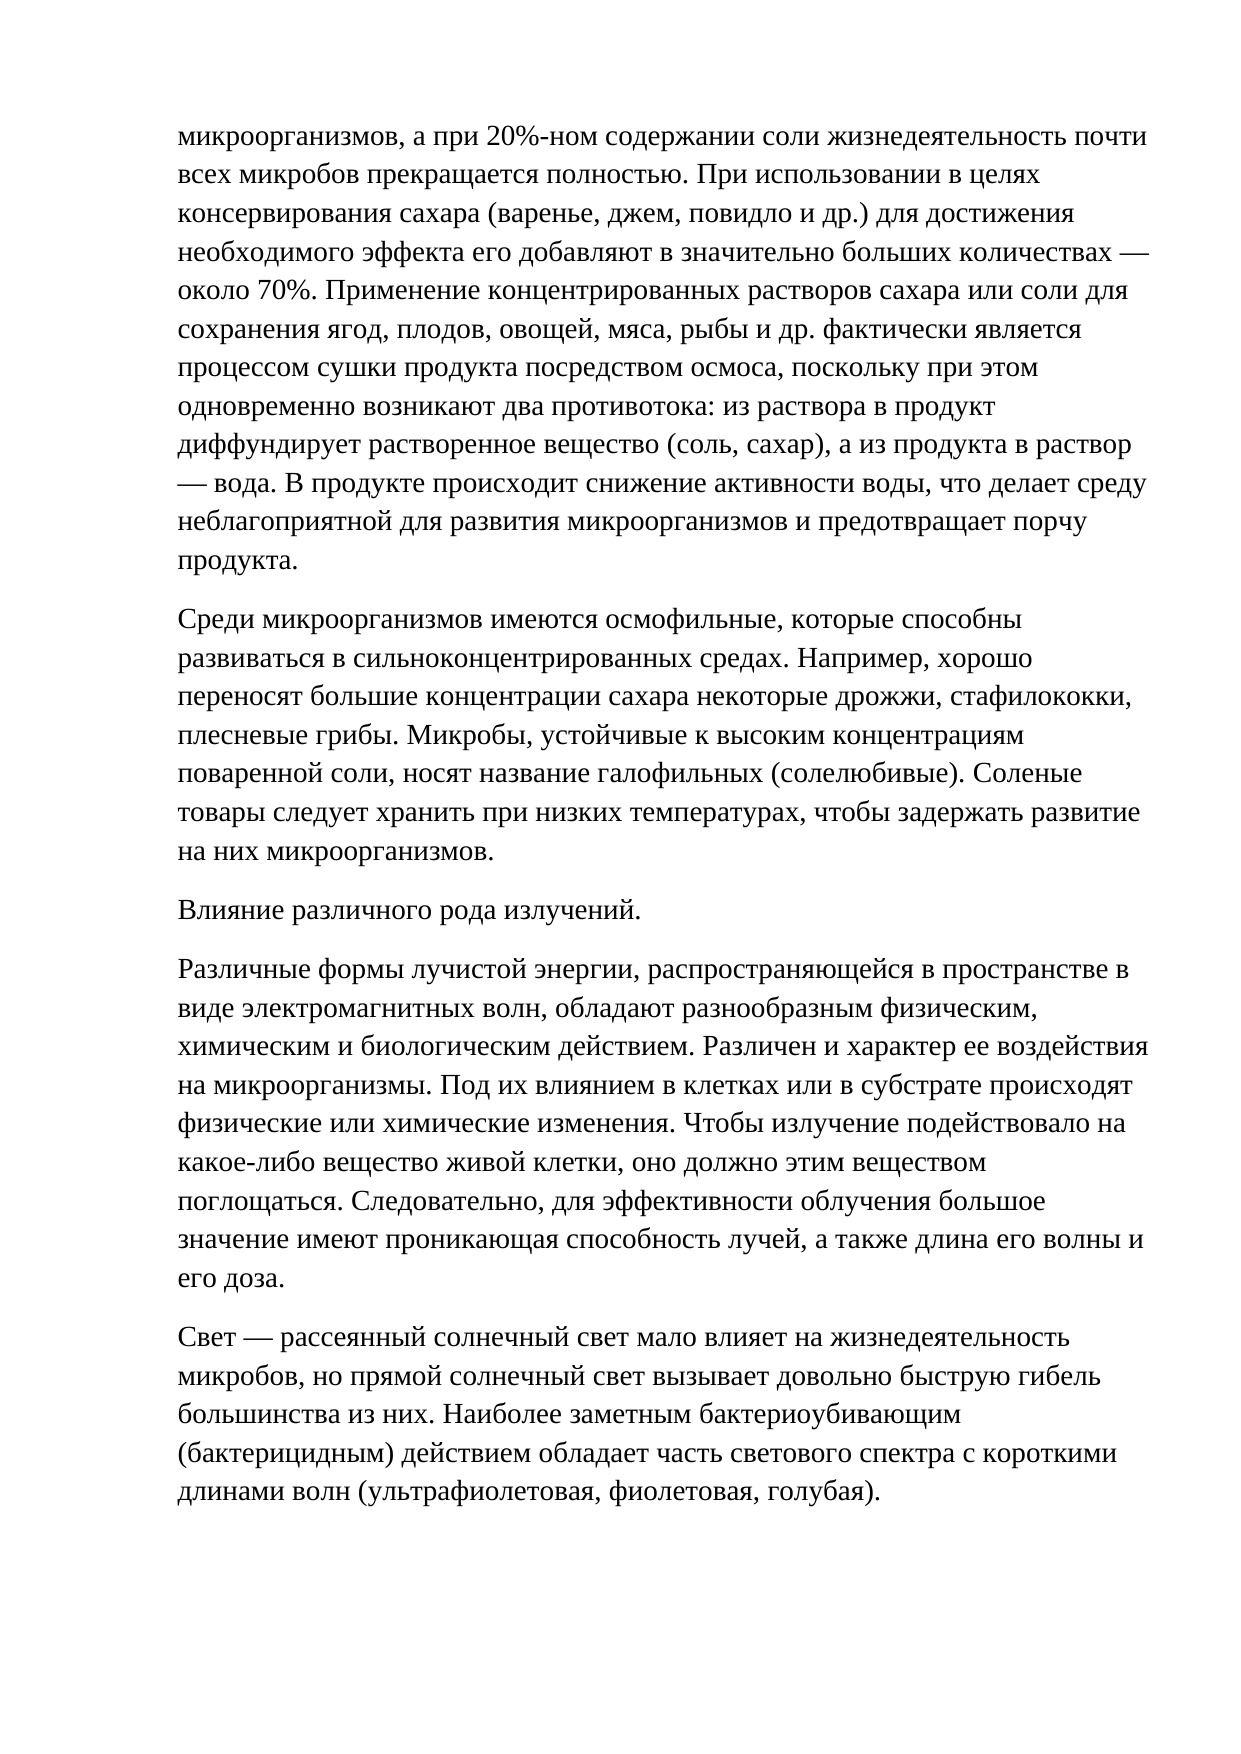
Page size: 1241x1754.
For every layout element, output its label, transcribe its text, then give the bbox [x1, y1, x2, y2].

text Свет — рассеянный солнечный свет мало влияет на жизнедеятельность микробов, но прямой солнечный свет вызывает довольно быструю гибель большинства из них. Наиболее заметным бактериоубивающим (бактерицидным) действием обладает часть светового спектра с короткими длинами волн (ультрафиолетовая, фиолетовая, голубая). [177, 1319, 1152, 1507]
text Различные формы лучистой энергии, распространяющейся в пространстве в виде электромагнитных волн, обладают разнообразным физическим, химическим и биологическим действием. Различен и характер ее воздействия на микроорганизмы. Под их влиянием в клетках или в субстрате происходят физические или химические изменения. Чтобы излучение подействовало на какое-либо вещество живой клетки, оно должно этим веществом поглощаться. Следовательно, для эффективности облучения большое значение имеют проникающая способность лучей, а также длина его волны и его доза. [177, 951, 1152, 1293]
text Среди микроорганизмов имеются осмофильные, которые способны развиваться в сильноконцентрированных средах. Например, хорошо переносят большие концентрации сахара некоторые дрожжи, стафилококки, плесневые грибы. Микробы, устойчивые к высоким концентрациям поваренной соли, носят название галофильных (солелюбивые). Соленые товары следует хранить при низких температурах, чтобы задержать развитие на них микроорганизмов. [177, 601, 1152, 866]
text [177, 118, 1152, 576]
text Влияние различного рода излучений. [177, 892, 1152, 926]
